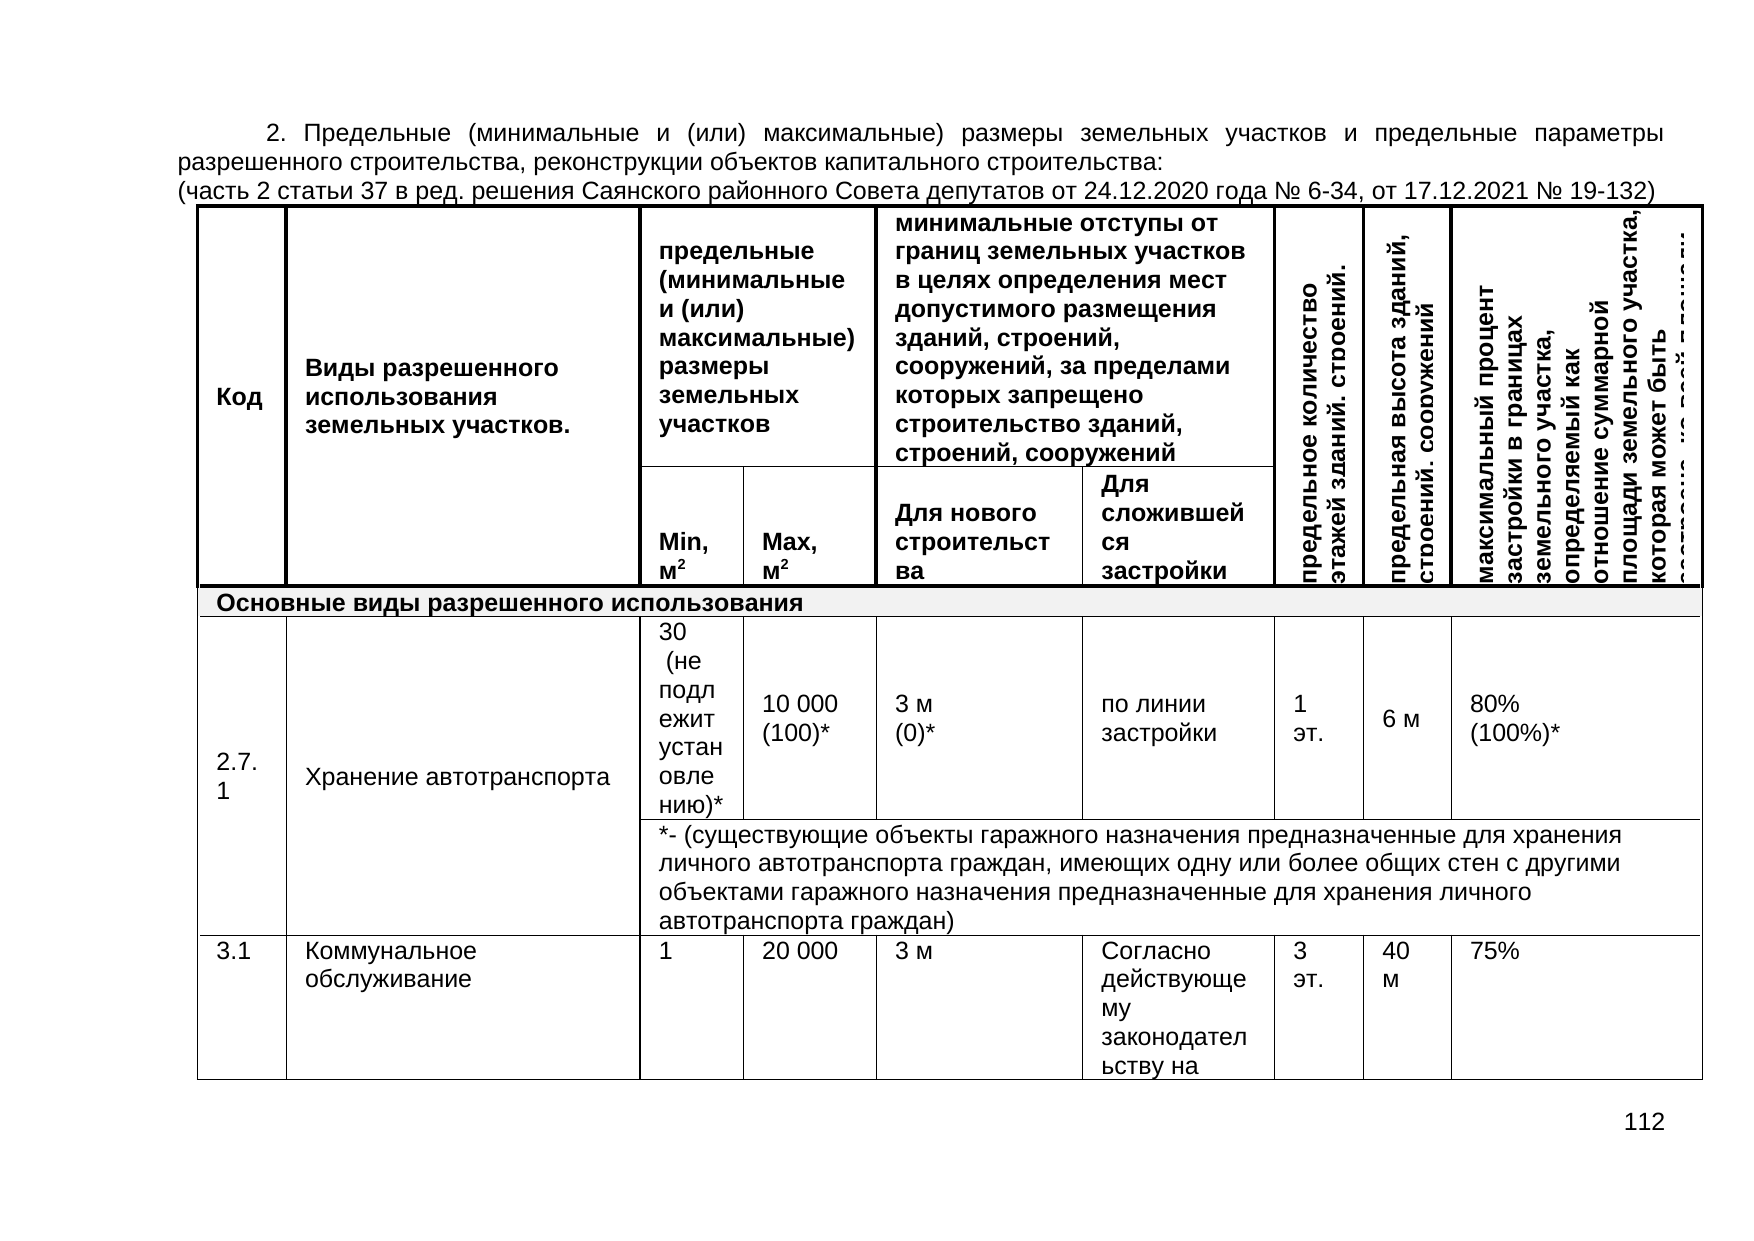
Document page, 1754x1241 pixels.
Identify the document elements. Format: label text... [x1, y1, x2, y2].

table_cell Согласно действующему законодательству на момент строительства объекта [1083, 936, 1274, 1079]
table_header максимальный процент застройки в границах земельного участка, определяемый как отношение суммарной площади земельного участка, которая может быть застроена, ко всей площади земельного участка [1453, 208, 1701, 584]
table_cell 80% (100%)* [1452, 616, 1702, 818]
table_header Код [199, 208, 284, 584]
text 2. Предельные (минимальные и (или) максимальные) размеры земельных участков и предельные параметры разрешенного строительства, реконструкции объектов капитального строительства: [177, 118, 1665, 176]
table_cell 3 м [877, 936, 1082, 1079]
table_cell 2.7.1 [198, 616, 286, 934]
table_cell Основные виды разрешенного использования [198, 584, 1702, 616]
table_header предельная высота зданий, строений, сооружений [1365, 208, 1449, 584]
table_header предельное количество этажей зданий, строений, сооружений, [1276, 208, 1362, 584]
table_cell Min, м2 [642, 467, 743, 584]
table_cell 75% [1452, 935, 1702, 1079]
table_cell 3.1 [198, 935, 286, 1079]
table_cell *- (существующие объекты гаражного назначения предназначенные для хранения личного автотранспорта граждан, имеющих одну или более общих стен с другими объектами гаражного назначения предназначенные для хранения личного автотранспорта граждан) [641, 819, 1702, 934]
table_cell Коммунальное обслуживание [287, 936, 639, 1079]
table_cell 6 м [1364, 617, 1451, 818]
table_header Виды разрешенного использования земельных участков. [288, 208, 638, 584]
table_cell Хранение автотранспорта [287, 617, 639, 934]
table_cell 40 м [1364, 936, 1451, 1079]
table_cell по линии застройки [1083, 617, 1274, 818]
table_cell 1 эт. [1275, 617, 1363, 818]
table_cell 1 [641, 936, 743, 1079]
text (часть 2 статьи 37 в ред. решения Саянского районного Совета депутатов от 24.12.2020 года № 6-34, от 17.12.2021 № 19-132) [177, 176, 1665, 204]
table_cell Для сложившейся застройки [1083, 467, 1273, 584]
table_cell 30 (не подлежит установлению)* [641, 617, 743, 818]
table_header предельные (минимальные и (или) максимальные) размеры земельных участков [642, 208, 874, 466]
table_cell 3 эт. [1275, 936, 1363, 1079]
table_cell Max, м2 [744, 467, 874, 584]
table_cell Для нового строительства [878, 467, 1082, 584]
table_cell 20 000 [744, 936, 876, 1079]
table_cell 3 м (0)* [877, 617, 1082, 818]
table_cell 10 000 (100)* [744, 617, 876, 818]
table_header минимальные отступы от границ земельных участков в целях определения мест допустимого размещения зданий, строений, сооружений, за пределами которых запрещено строительство зданий, строений, сооружений [878, 208, 1273, 466]
